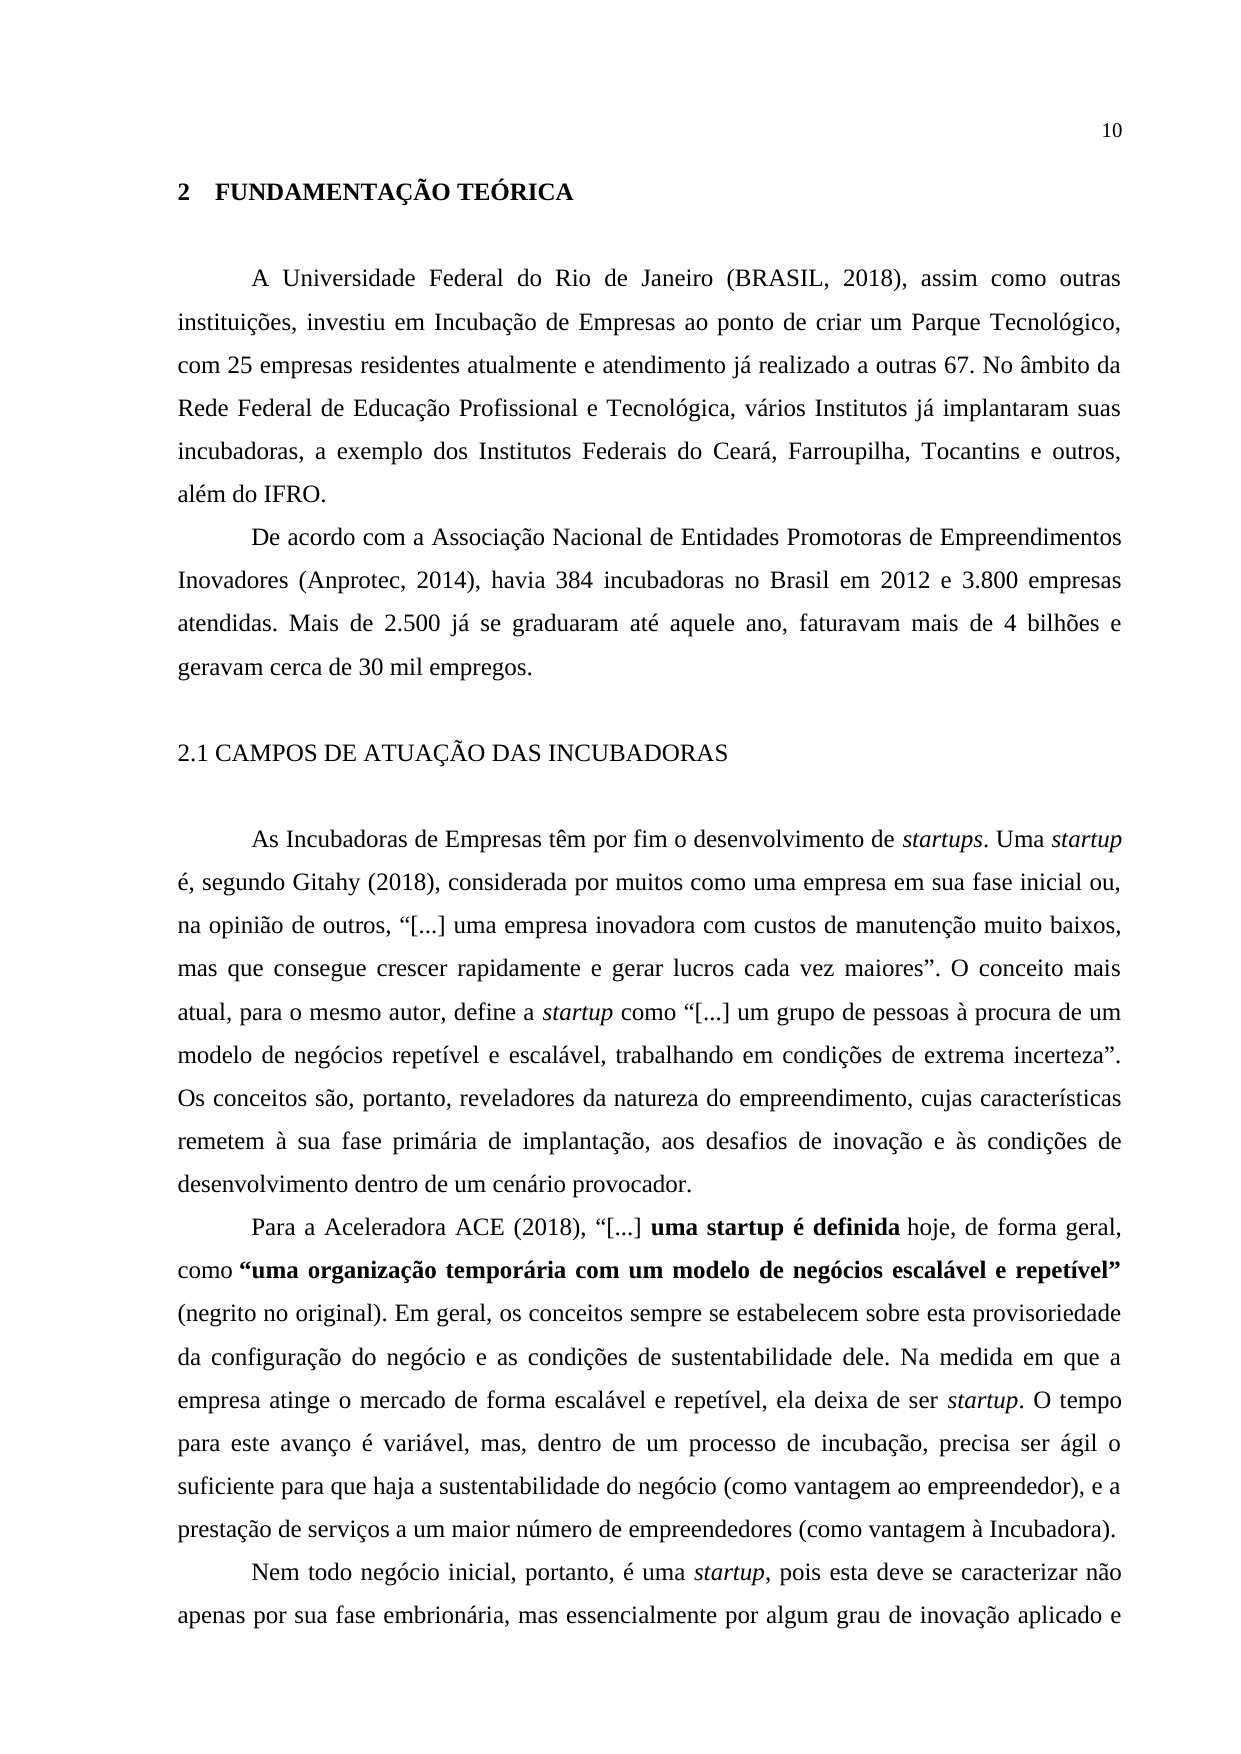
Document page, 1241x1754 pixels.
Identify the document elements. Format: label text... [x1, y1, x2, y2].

text A Universidade Federal do Rio de Janeiro (BRASIL, 2018), assim como outras instituições, investiu em Incubação de Empresas ao ponto de criar um Parque Tecnológico, com 25 empresas residentes atualmente e atendimento já realizado a outras 67. No âmbito da Rede Federal de Educação Profissional e Tecnológica, vários Institutos já implantaram suas incubadoras, a exemplo dos Institutos Federais do Ceará, Farroupilha, Tocantins e outros, além do IFRO. [177, 263, 1122, 508]
subtitle FUNDAMENTAÇÃO TEÓRICA [177, 177, 1122, 206]
text Para a Aceleradora ACE (2018), “[...] uma startup é definida hoje, de forma geral, como “uma organização temporária com um modelo de negócios escalável e repetível” (negrito no original). Em geral, os conceitos sempre se estabelecem sobre esta provisoriedade da configuração do negócio e as condições de sustentabilidade dele. Na medida em que a empresa atinge o mercado de forma escalável e repetível, ela deixa de ser startup. O tempo para este avanço é variável, mas, dentro de um processo de incubação, precisa ser ágil o suficiente para que haja a sustentabilidade do negócio (como vantagem ao empreendedor), e a prestação de serviços a um maior número de empreendedores (como vantagem à Incubadora). [177, 1212, 1122, 1543]
text As Incubadoras de Empresas têm por fim o desenvolvimento de startups. Uma startup é, segundo Gitahy (2018), considerada por muitos como uma empresa em sua fase inicial ou, na opinião de outros, “[...] uma empresa inovadora com custos de manutenção muito baixos, mas que consegue crescer rapidamente e gerar lucros cada vez maiores”. O conceito mais atual, para o mesmo autor, define a startup como “[...] um grupo de pessoas à procura de um modelo de negócios repetível e escalável, trabalhando em condições de extrema incerteza”. Os conceitos são, portanto, reveladores da natureza do empreendimento, cujas características remetem à sua fase primária de implantação, aos desafios de inovação e às condições de desenvolvimento dentro de um cenário provocador. [177, 824, 1122, 1198]
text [177, 1557, 1122, 1629]
text De acordo com a Associação Nacional de Entidades Promotoras de Empreendimentos Inovadores (Anprotec, 2014), havia 384 incubadoras no Brasil em 2012 e 3.800 empresas atendidas. Mais de 2.500 já se graduaram até aquele ano, faturavam mais de 4 bilhões e geravam cerca de 30 mil empregos. [177, 522, 1122, 680]
subtitle CAMPOS DE ATUAÇÃO DAS INCUBADORAS [177, 738, 1122, 767]
